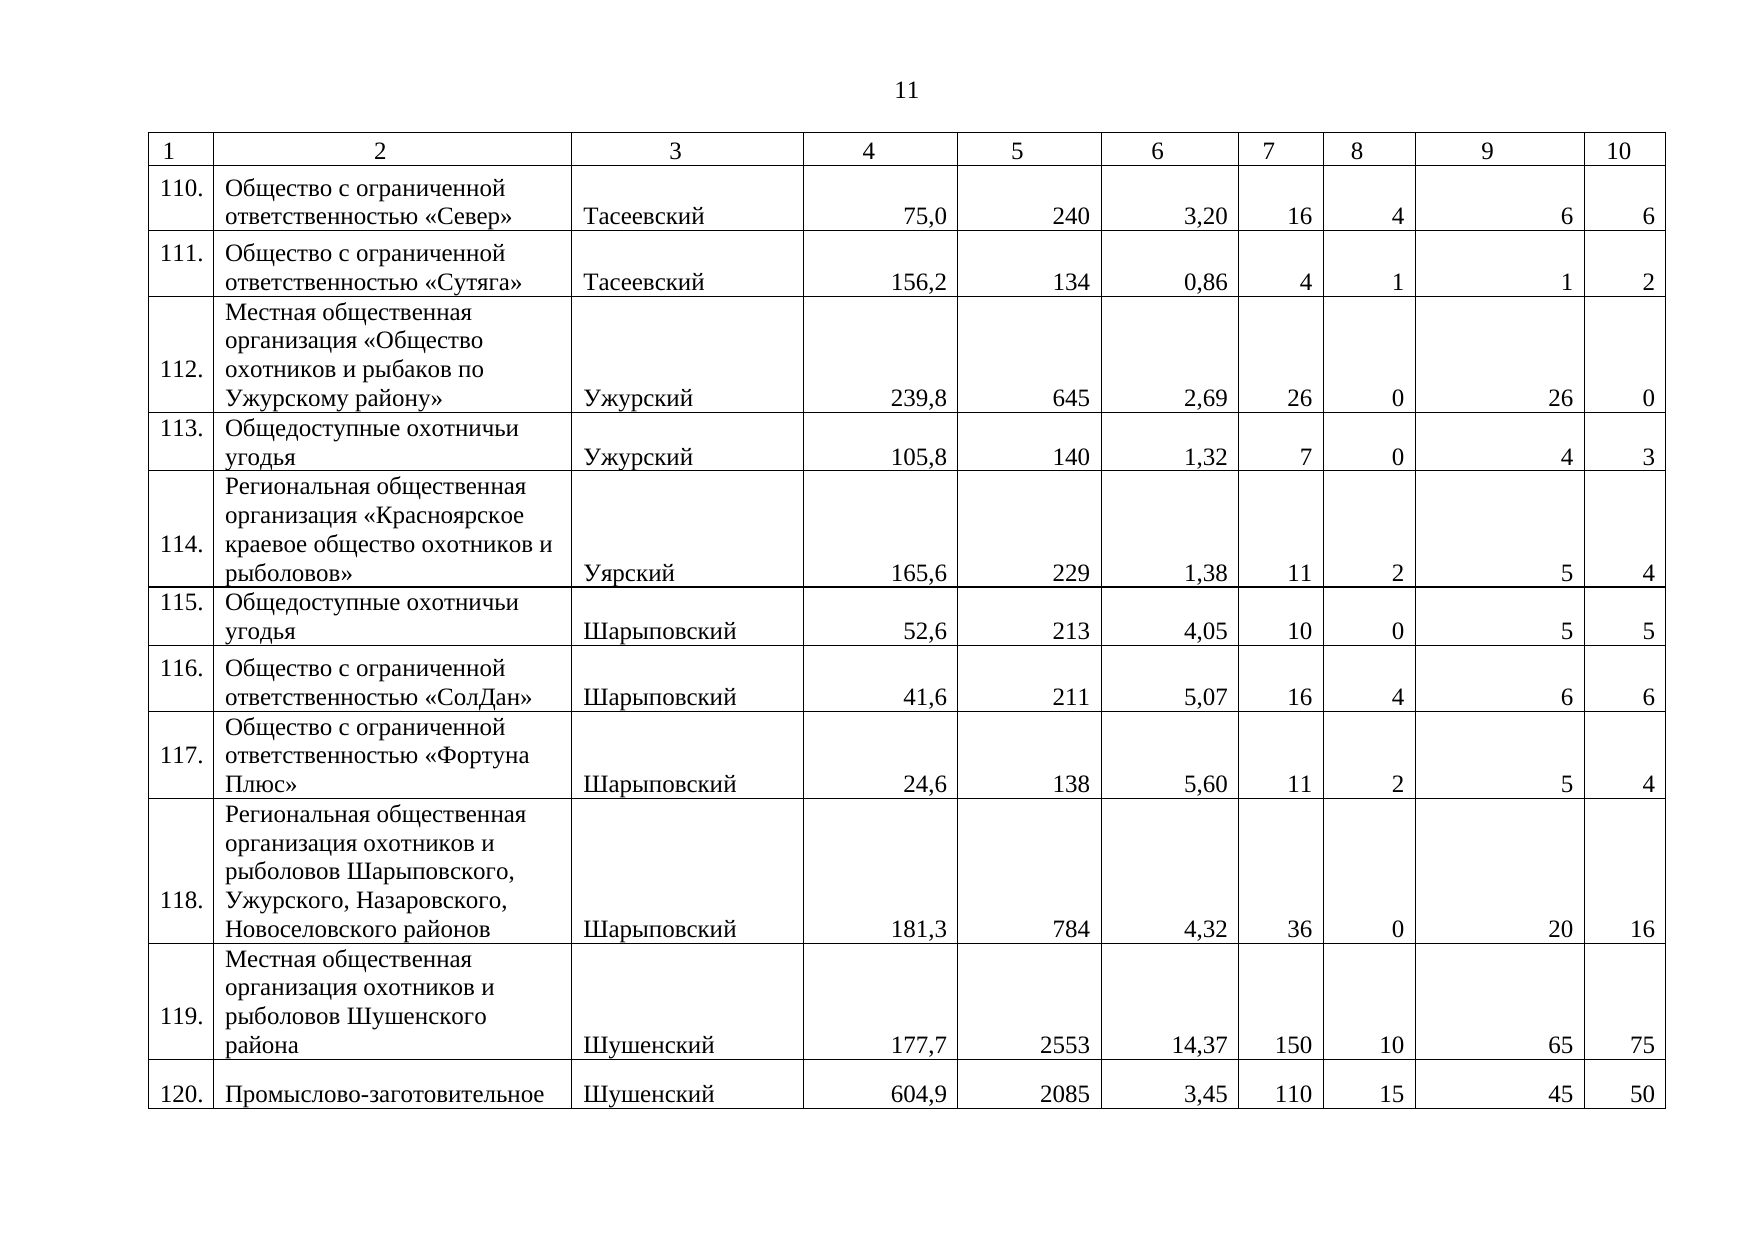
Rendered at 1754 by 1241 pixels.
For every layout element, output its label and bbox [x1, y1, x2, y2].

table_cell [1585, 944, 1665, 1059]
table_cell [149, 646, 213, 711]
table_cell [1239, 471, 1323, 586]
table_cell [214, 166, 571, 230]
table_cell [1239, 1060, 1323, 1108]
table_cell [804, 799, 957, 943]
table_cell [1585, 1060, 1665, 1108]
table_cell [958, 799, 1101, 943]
table_header [804, 133, 957, 164]
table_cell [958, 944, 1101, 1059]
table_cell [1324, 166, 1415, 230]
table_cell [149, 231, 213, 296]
table_header [1416, 133, 1584, 164]
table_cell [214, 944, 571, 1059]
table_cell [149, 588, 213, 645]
table_header [958, 133, 1101, 164]
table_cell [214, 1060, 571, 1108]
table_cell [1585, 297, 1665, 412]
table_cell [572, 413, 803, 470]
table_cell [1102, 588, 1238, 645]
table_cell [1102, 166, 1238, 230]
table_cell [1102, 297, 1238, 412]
table_header [1239, 133, 1323, 164]
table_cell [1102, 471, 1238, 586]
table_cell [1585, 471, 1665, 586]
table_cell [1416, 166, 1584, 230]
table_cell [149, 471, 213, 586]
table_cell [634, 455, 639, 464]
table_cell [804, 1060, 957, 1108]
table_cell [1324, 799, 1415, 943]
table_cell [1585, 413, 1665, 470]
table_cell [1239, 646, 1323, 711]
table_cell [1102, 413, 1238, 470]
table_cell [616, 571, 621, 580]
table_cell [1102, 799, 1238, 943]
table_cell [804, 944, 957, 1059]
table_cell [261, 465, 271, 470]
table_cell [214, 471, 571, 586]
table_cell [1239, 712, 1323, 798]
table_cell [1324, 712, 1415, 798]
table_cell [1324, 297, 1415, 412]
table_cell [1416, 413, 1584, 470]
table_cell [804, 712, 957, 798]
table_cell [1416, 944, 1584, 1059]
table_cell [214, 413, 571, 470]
table_header [1585, 133, 1665, 164]
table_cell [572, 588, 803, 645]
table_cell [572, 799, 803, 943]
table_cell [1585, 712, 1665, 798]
table_header [214, 133, 571, 164]
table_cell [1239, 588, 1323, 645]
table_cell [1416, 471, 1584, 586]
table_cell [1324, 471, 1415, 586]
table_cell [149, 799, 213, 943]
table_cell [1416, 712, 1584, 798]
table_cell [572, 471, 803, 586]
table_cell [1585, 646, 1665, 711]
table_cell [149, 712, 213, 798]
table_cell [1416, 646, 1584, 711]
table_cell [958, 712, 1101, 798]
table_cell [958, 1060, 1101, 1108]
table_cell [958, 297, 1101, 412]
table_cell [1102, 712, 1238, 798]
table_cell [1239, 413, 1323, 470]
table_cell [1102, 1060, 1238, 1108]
table_header [149, 133, 213, 164]
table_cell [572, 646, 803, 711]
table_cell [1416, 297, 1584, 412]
table_header [572, 133, 803, 164]
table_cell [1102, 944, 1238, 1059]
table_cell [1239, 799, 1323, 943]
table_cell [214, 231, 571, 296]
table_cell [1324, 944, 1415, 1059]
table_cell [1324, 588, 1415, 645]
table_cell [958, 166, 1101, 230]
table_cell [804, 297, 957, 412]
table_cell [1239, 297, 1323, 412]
table_header [1324, 133, 1415, 164]
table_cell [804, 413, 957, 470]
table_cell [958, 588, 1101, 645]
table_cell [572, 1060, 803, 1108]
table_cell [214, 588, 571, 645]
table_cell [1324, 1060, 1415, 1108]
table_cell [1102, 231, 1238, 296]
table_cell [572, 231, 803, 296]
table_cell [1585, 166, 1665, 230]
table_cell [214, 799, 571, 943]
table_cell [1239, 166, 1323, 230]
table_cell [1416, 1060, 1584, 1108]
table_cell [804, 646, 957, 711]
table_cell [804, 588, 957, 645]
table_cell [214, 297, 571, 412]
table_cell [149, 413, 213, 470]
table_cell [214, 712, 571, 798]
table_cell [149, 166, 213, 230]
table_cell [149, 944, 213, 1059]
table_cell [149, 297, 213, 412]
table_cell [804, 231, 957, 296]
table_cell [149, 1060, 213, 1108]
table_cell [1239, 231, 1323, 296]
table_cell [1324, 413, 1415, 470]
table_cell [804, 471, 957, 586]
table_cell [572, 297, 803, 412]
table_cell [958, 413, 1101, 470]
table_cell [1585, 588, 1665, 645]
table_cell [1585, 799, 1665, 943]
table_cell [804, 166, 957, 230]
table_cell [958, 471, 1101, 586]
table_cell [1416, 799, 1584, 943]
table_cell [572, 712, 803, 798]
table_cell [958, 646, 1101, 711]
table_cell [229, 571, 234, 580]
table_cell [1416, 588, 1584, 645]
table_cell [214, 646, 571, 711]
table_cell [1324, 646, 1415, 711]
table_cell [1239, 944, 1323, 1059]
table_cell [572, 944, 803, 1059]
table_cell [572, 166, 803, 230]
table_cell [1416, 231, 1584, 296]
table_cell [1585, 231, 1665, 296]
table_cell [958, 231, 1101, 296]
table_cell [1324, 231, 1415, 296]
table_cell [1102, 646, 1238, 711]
table_header [1102, 133, 1238, 164]
